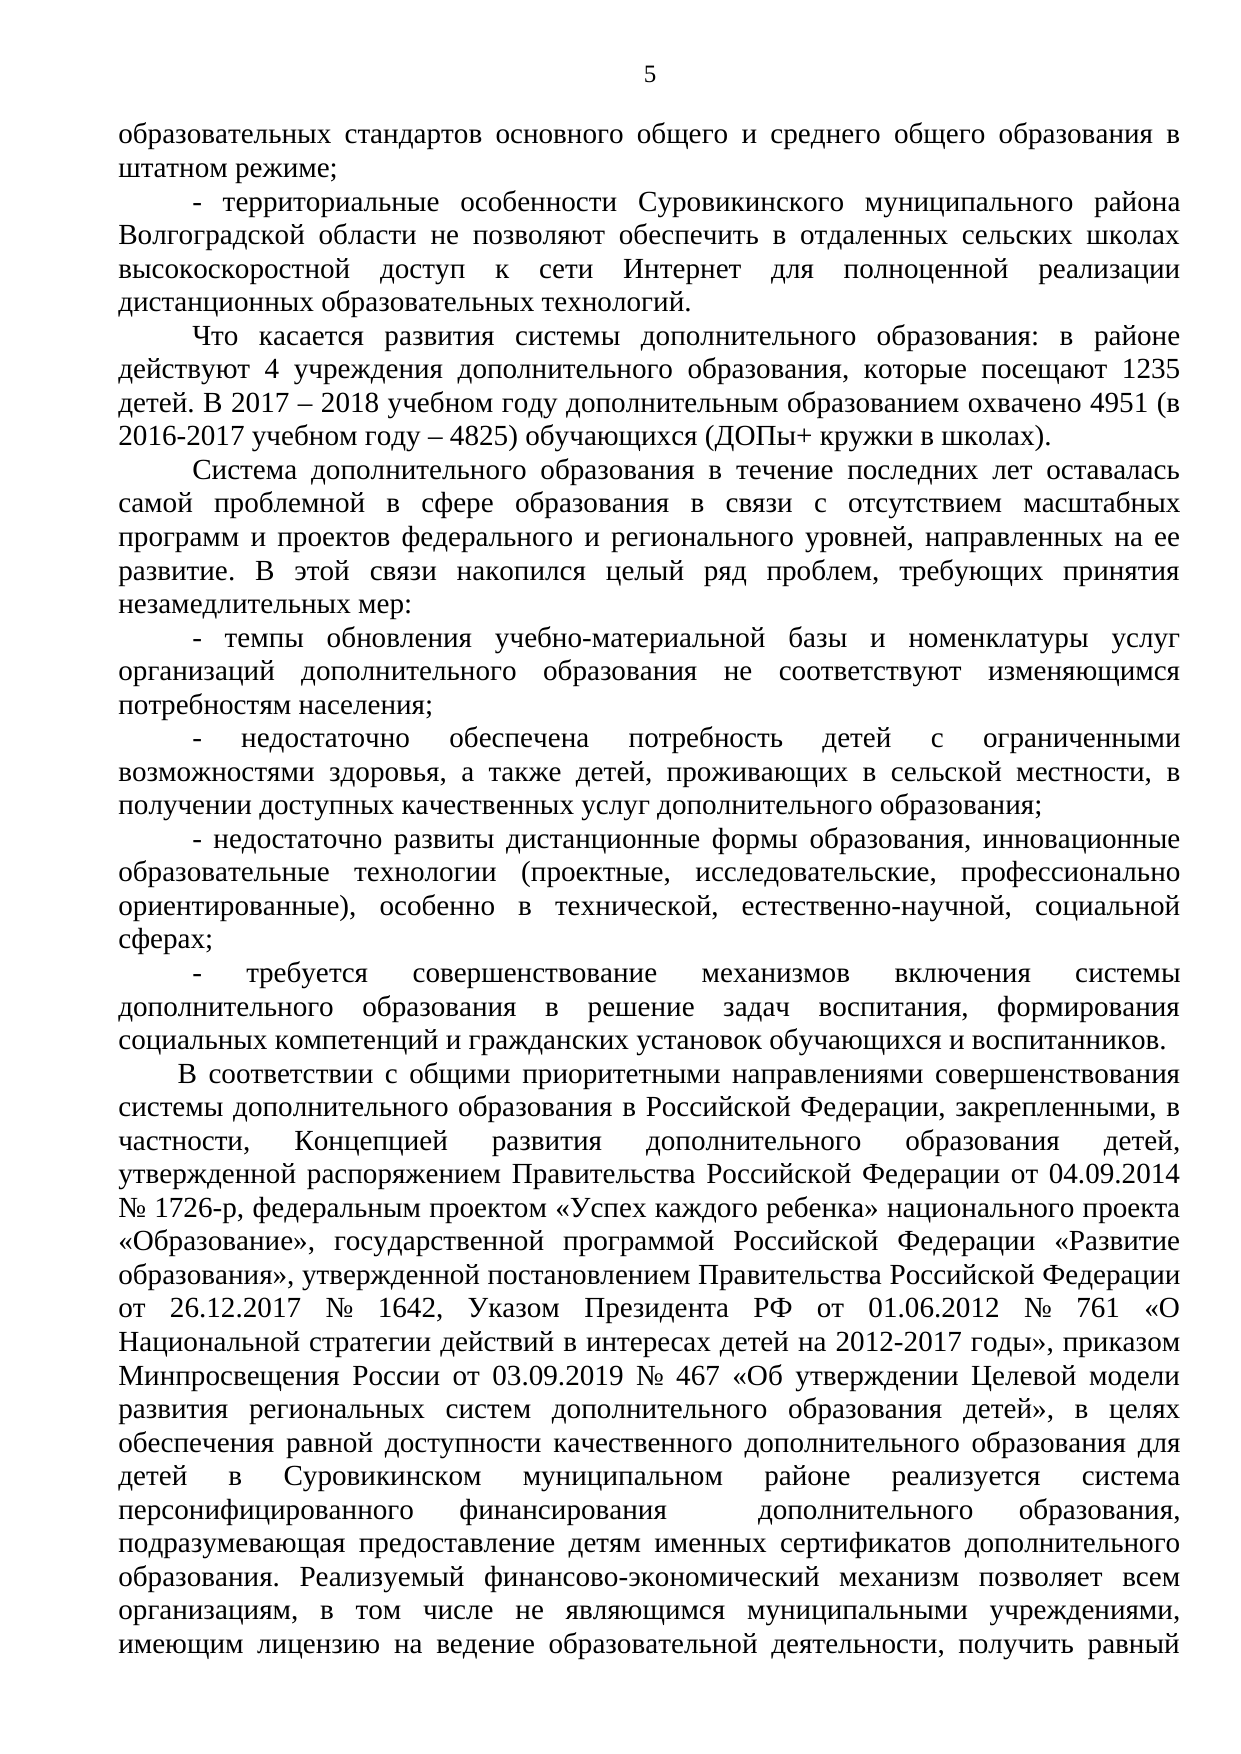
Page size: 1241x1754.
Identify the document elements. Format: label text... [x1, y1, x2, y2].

text - темпы обновления учебно-материальной базы и номенклатуры услуг организаций дополнительного образования не соответствуют изменяющимся потребностям населения; [118, 620, 1181, 720]
text - недостаточно развиты дистанционные формы образования, инновационные образовательные технологии (проектные, исследовательские, профессионально ориентированные), особенно в технической, естественно-научной, социальной сферах; [118, 821, 1181, 955]
text Что касается развития системы дополнительного образования: в районе действуют 4 учреждения дополнительного образования, которые посещают 1235 детей. В 2017 – 2018 учебном году дополнительным образованием охвачено 4951 (в 2016-2017 учебном году – 4825) обучающихся (ДОПы+ кружки в школах). [118, 318, 1181, 452]
text - территориальные особенности Суровикинского муниципального района Волгоградской области не позволяют обеспечить в отдаленных сельских школах высокоскоростной доступ к сети Интернет для полноценной реализации дистанционных образовательных технологий. [118, 184, 1181, 318]
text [118, 117, 1181, 184]
text - требуется совершенствование механизмов включения системы дополнительного образования в решение задач воспитания, формирования социальных компетенций и гражданских установок обучающихся и воспитанников. [118, 955, 1181, 1056]
text Система дополнительного образования в течение последних лет оставалась самой проблемной в сфере образования в связи с отсутствием масштабных программ и проектов федерального и регионального уровней, направленных на ее развитие. В этой связи накопился целый ряд проблем, требующих принятия незамедлительных мер: [118, 452, 1181, 620]
text - недостаточно обеспечена потребность детей с ограниченными возможностями здоровья, а также детей, проживающих в сельской местности, в получении доступных качественных услуг дополнительного образования; [118, 720, 1181, 821]
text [118, 1056, 1181, 1659]
